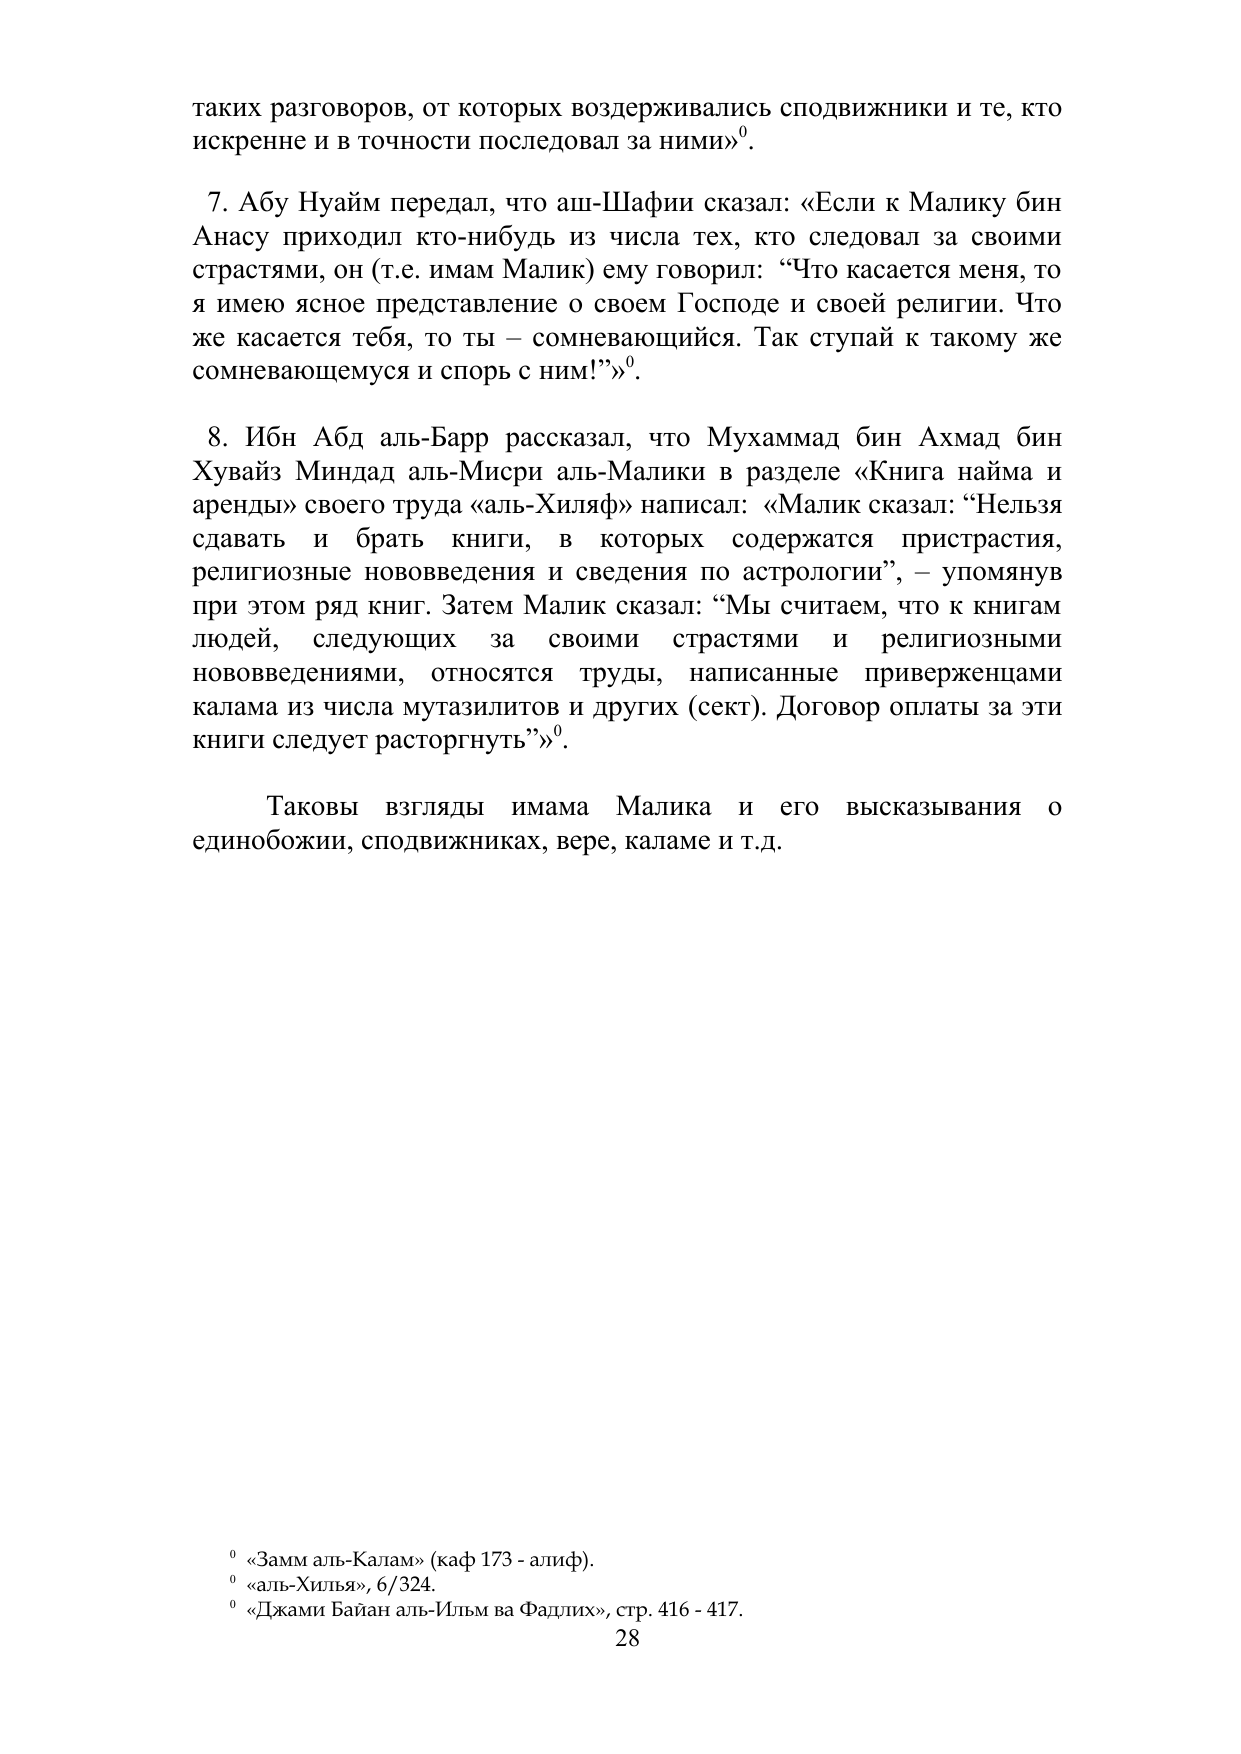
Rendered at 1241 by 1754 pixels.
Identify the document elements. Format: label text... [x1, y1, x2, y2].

text 8. Ибн Абд аль-Барр рассказал, что Мухаммад бин Ахмад бин Хувайз Миндад аль-Мисри аль-Малики в разделе «Книга найма и аренды» своего труда «аль-Хиляф» написал: «Малик сказал: “Нельзя сдавать и брать книги, в которых содержатся пристрастия, религиозные нововведения и сведения по астрологии”, – упомянув при этом ряд книг. Затем Малик сказал: “Мы считаем, что к книгам людей, следующих за своими страстями и религиозными нововведениями, относятся труды, написанные приверженцами калама из числа мутазилитов и других (сект). Договор оплаты за эти книги следует расторгнуть”». [192, 419, 1063, 755]
text 7. Абу Нуайм передал, что аш-Шафии сказал: «Если к Малику бин Анасу приходил кто-нибудь из числа тех, кто следовал за своими страстями, он (т.е. имам Малик) ему говорил: “Что касается меня, то я имею ясное представление о своем Господе и своей религии. Что же касается тебя, то ты – сомневающийся. Так ступай к такому же сомневающемуся и спорь с ним!”». [192, 184, 1063, 386]
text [192, 89, 1063, 156]
text Таковы взгляды имама Малика и его высказывания о единобожии, сподвижниках, вере, каламе и т.д. [192, 788, 1063, 855]
